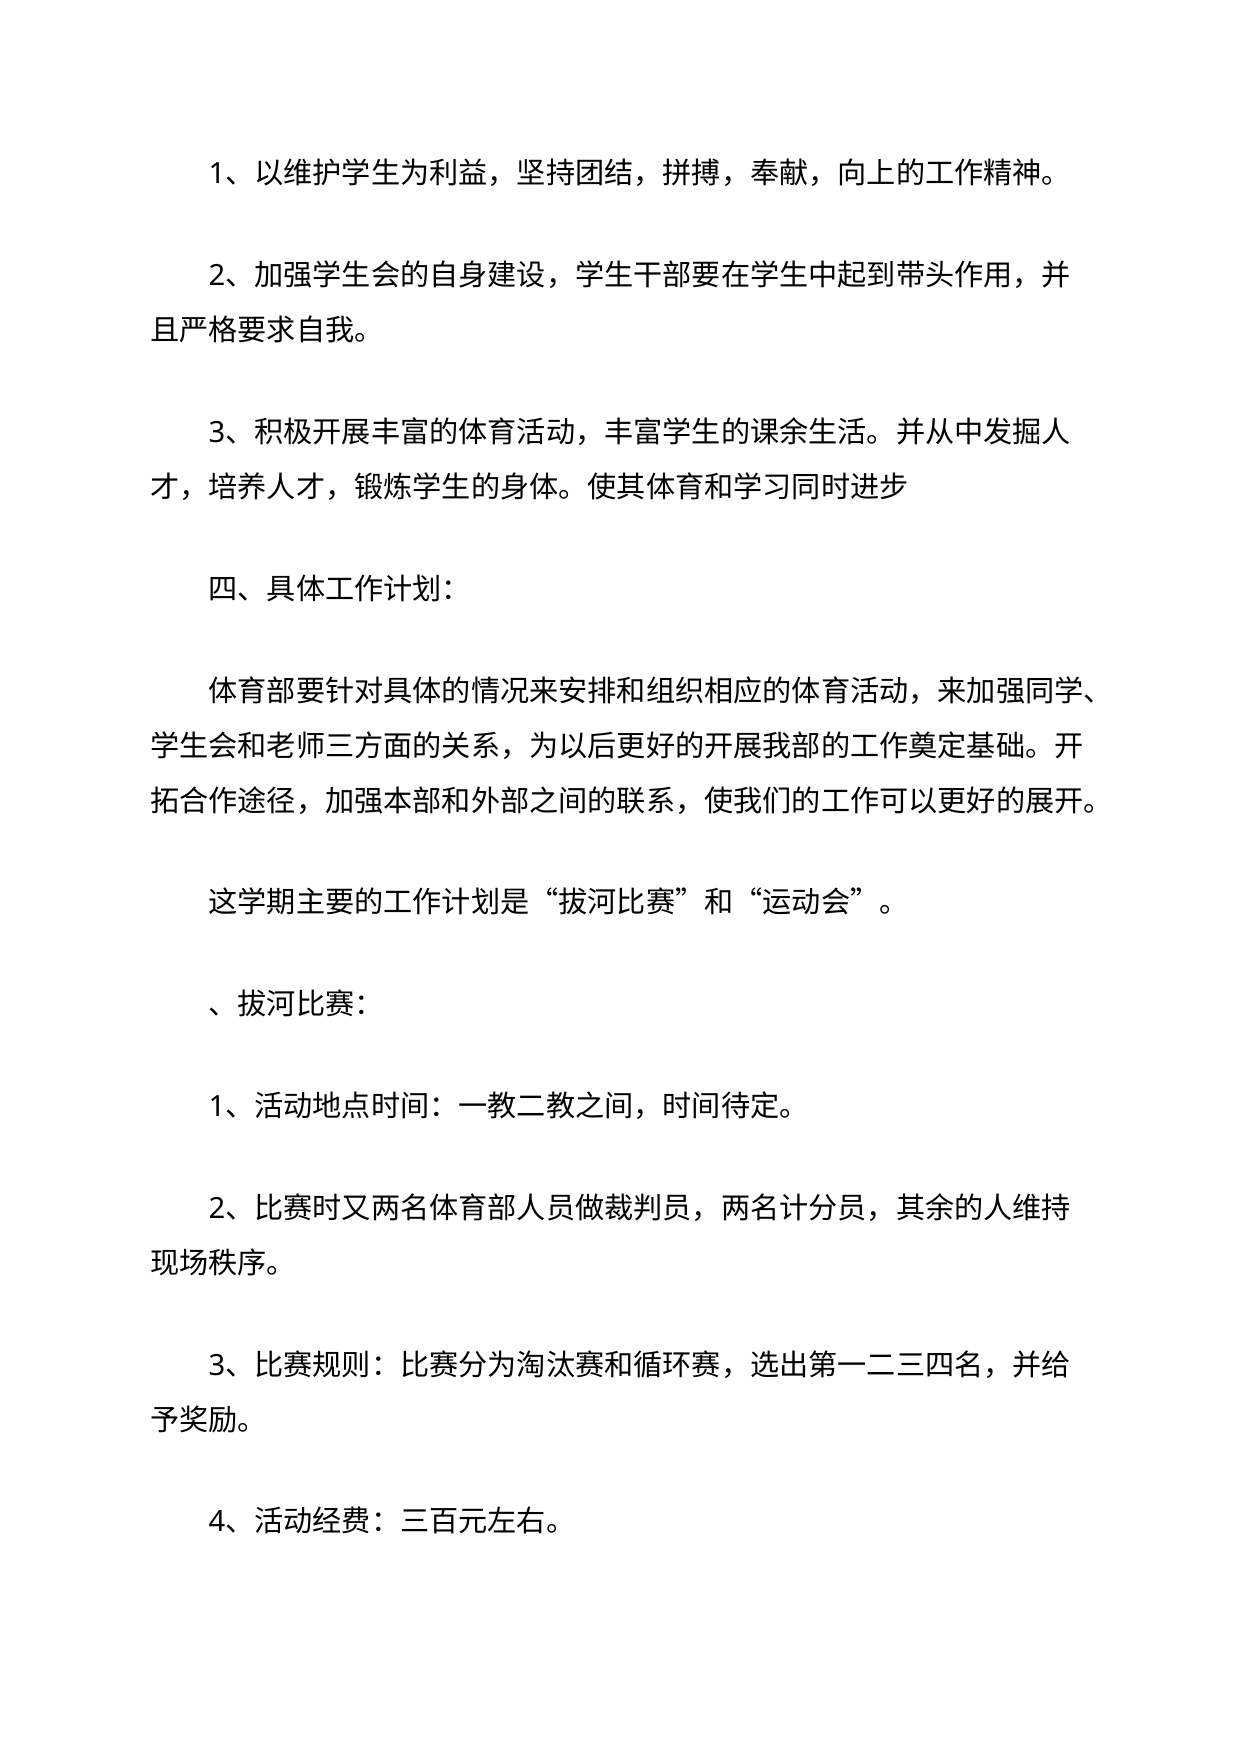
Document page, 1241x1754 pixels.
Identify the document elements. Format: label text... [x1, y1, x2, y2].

text 2、加强学生会的自身建设，学生干部要在学生中起到带头作用，并且严格要求自我。 [150, 252, 1090, 349]
text 四、具体工作计划： [150, 566, 1090, 608]
text 这学期主要的工作计划是“拔河比赛”和“运动会”。 [150, 879, 1090, 921]
text 4、活动经费：三百元左右。 [150, 1498, 1090, 1540]
text 3、积极开展丰富的体育活动，丰富学生的课余生活。并从中发掘人才，培养人才，锻炼学生的身体。使其体育和学习同时进步 [150, 409, 1090, 506]
text 2、比赛时又两名体育部人员做裁判员，两名计分员，其余的人维持现场秩序。 [150, 1184, 1090, 1282]
text 体育部要针对具体的情况来安排和组织相应的体育活动，来加强同学、学生会和老师三方面的关系，为以后更好的开展我部的工作奠定基础。开拓合作途径，加强本部和外部之间的联系，使我们的工作可以更好的展开。 [150, 667, 1090, 819]
text 、拔河比赛： [150, 981, 1090, 1023]
text 3、比赛规则：比赛分为淘汰赛和循环赛，选出第一二三四名，并给予奖励。 [150, 1341, 1090, 1438]
text 1、以维护学生为利益，坚持团结，拼搏，奉献，向上的工作精神。 [150, 150, 1090, 192]
text 1、活动地点时间：一教二教之间，时间待定。 [150, 1082, 1090, 1125]
